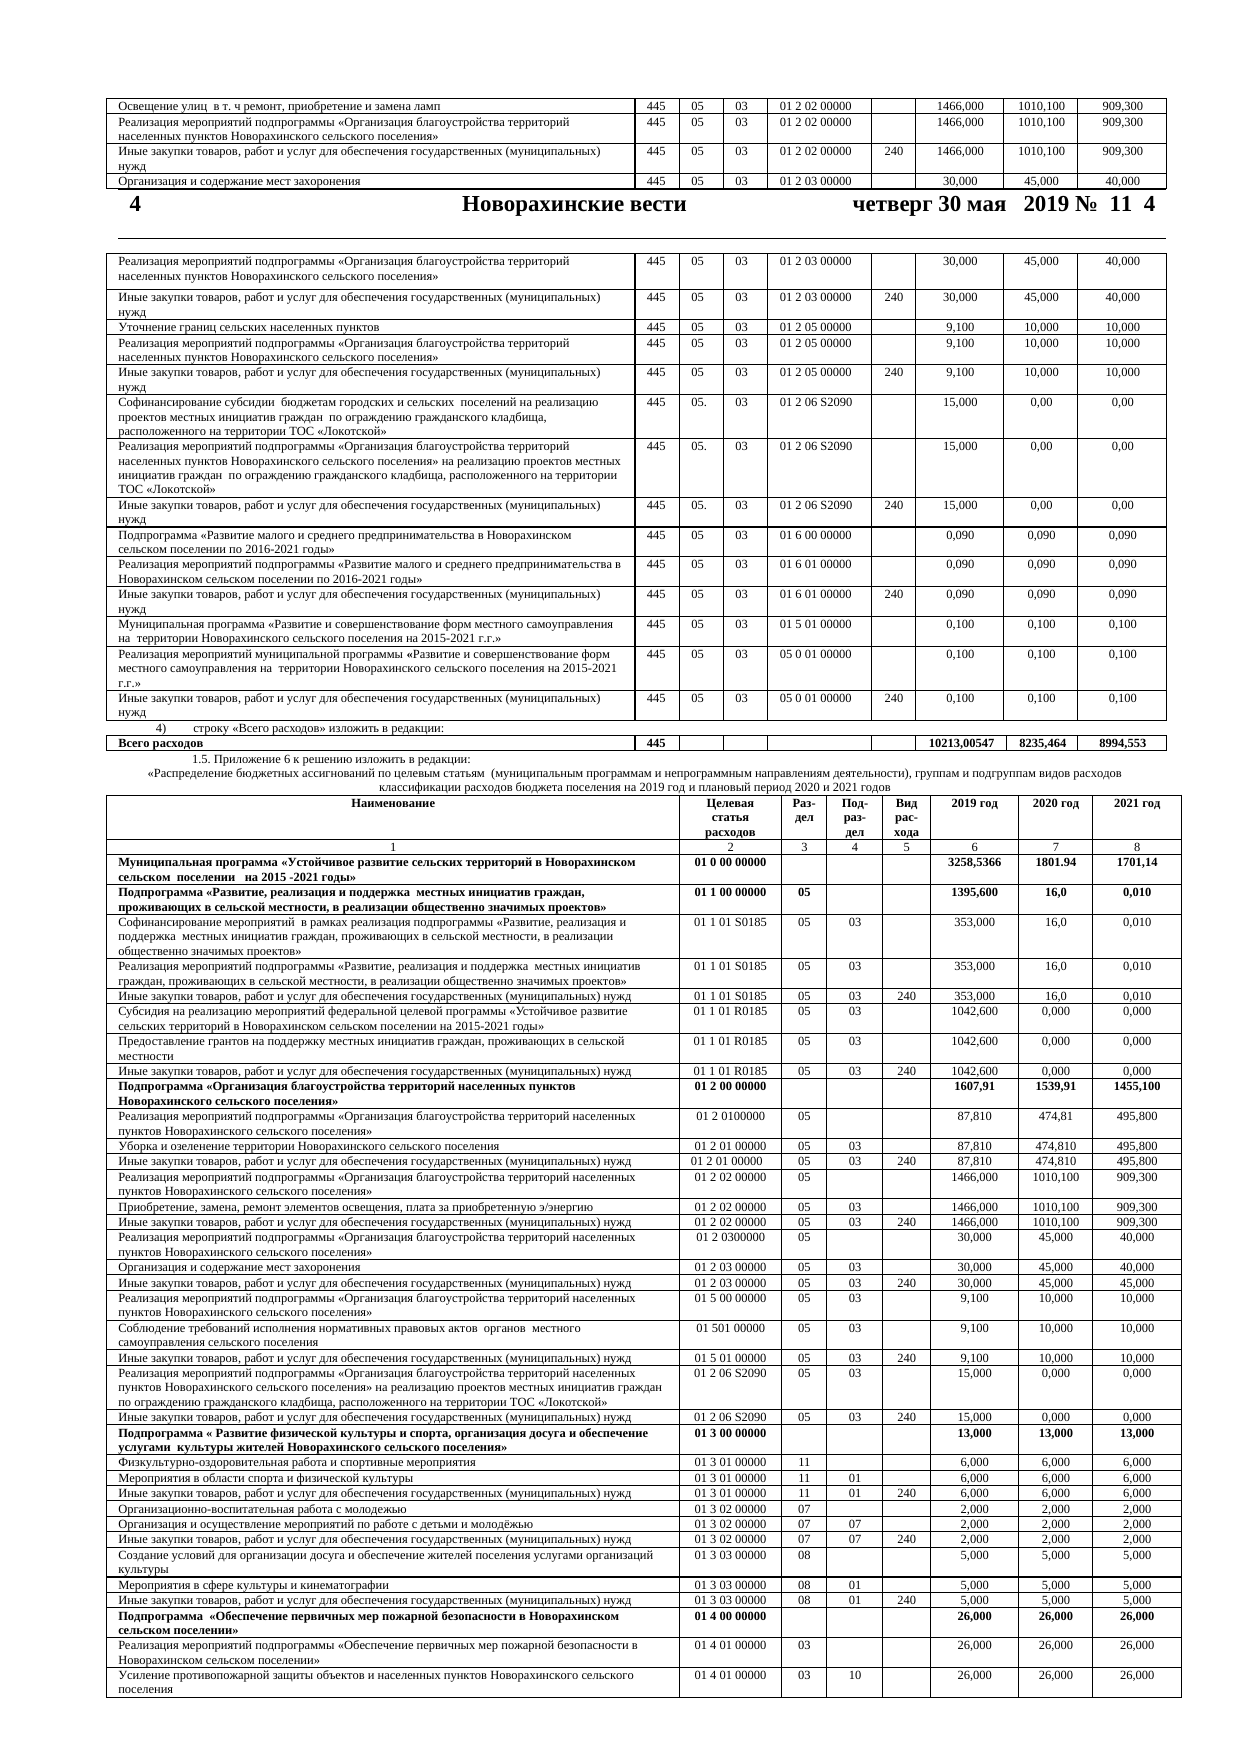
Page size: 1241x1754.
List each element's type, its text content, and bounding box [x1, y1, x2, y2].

table_cell 01 2 03 00000 [680, 1260, 781, 1274]
table_cell 03 [724, 99, 767, 113]
table_cell 05 [782, 1275, 826, 1290]
table_cell 03 [827, 1410, 882, 1424]
table_cell 01 2 02 00000 [768, 114, 871, 143]
table_cell 01 2 02 00000 [680, 1215, 781, 1229]
table_cell 01 2 03 00000 [768, 174, 871, 188]
table_cell 01 5 01 00000 [680, 1350, 781, 1365]
table_cell [872, 320, 915, 334]
table_cell 01 6 01 00000 [768, 587, 871, 616]
table_cell 240 [883, 1215, 930, 1229]
table_cell 07 [827, 1532, 882, 1547]
table_cell 240 [872, 498, 915, 526]
table_cell Иные закупки товаров, работ и услуг для обеспечения государственных (муниципальных) нужд [107, 1486, 679, 1500]
table_cell 30,000 [916, 290, 1003, 319]
table_cell 45,000 [1093, 1275, 1181, 1290]
table_cell Реализация мероприятий подпрограммы «Организация благоустройства территорий населенных пунктов Новорахинского сельского поселения» [107, 335, 634, 364]
table_cell 03 [724, 114, 767, 143]
table_cell [106, 189, 1167, 239]
table_cell 01 2 03 00000 [768, 254, 871, 289]
table_cell 445 [636, 691, 679, 719]
table_cell 10,000 [1078, 365, 1166, 394]
table_cell 16,0 [1019, 989, 1092, 1003]
table_cell [883, 1425, 930, 1454]
table_cell 05 [782, 1350, 826, 1365]
table_cell 05 [782, 1064, 826, 1078]
table_cell 445 [636, 99, 679, 113]
table_cell 474,810 [1019, 1139, 1092, 1153]
table_cell 05 [680, 557, 723, 586]
table_cell 05 [680, 290, 723, 319]
table_cell 445 [636, 498, 679, 526]
table_cell [883, 1366, 930, 1409]
table_cell 3258,5366 [931, 855, 1018, 884]
table_cell 03 [782, 1638, 826, 1667]
table_cell [872, 528, 915, 556]
table_cell [782, 855, 826, 884]
table_cell 01 2 02 00000 [768, 99, 871, 113]
table_cell [872, 617, 915, 646]
table_cell 26,000 [1019, 1608, 1092, 1637]
table_cell 8 [1093, 840, 1181, 854]
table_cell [107, 1593, 679, 1607]
table_cell Подпрограмма «Обеспечение первичных мер пожарной безопасности в Новорахинском сельском поселении» [107, 1608, 679, 1637]
table_cell 40,000 [1078, 254, 1166, 289]
table_cell 1 [107, 840, 679, 854]
table_cell 0,010 [1093, 959, 1181, 988]
table_cell Подпрограмма «Развитие, реализация и поддержка местных инициатив граждан, проживающих в сельской местности, в реализации общественно значимых проектов» [107, 885, 679, 914]
table_cell 07 [782, 1532, 826, 1547]
table_cell 03 [724, 395, 767, 438]
table_cell 11 [782, 1455, 826, 1469]
table_cell 6,000 [1093, 1471, 1181, 1485]
table_cell 0,000 [1019, 1034, 1092, 1063]
table_cell 01 2 02 00000 [680, 1199, 781, 1214]
table_cell 08 [782, 1578, 826, 1592]
table_cell [883, 1638, 930, 1667]
table_cell 10,000 [1093, 1291, 1181, 1319]
table_cell Иные закупки товаров, работ и услуг для обеспечения государственных (муниципальных) нужд [107, 365, 634, 394]
table_cell 2,000 [1019, 1517, 1092, 1531]
table_cell 05 [782, 1034, 826, 1063]
table_header 2021 год [1093, 796, 1181, 839]
table_cell 05 [782, 959, 826, 988]
table_cell 10,000 [1019, 1321, 1092, 1349]
table_header [768, 736, 871, 750]
table_cell 03 [827, 989, 882, 1003]
table_cell 2,000 [1093, 1517, 1181, 1531]
table_cell 03 [827, 1291, 882, 1319]
table_cell 03 [724, 439, 767, 497]
table_cell 05. [680, 395, 723, 438]
table_cell 909,300 [1078, 144, 1166, 173]
table_cell 1466,000 [931, 1199, 1018, 1214]
table_cell 15,000 [931, 1410, 1018, 1424]
table_cell 5,000 [1019, 1548, 1092, 1576]
table_cell [827, 1455, 882, 1469]
table_cell 240 [883, 1486, 930, 1500]
table_cell 01 2 01 00000 [680, 1139, 781, 1153]
table_cell [635, 239, 679, 253]
table_cell 05 [680, 320, 723, 334]
table_header 8235,464 [1007, 736, 1077, 750]
table_cell 05 [680, 365, 723, 394]
table_cell Организация и содержание мест захоронения [107, 174, 634, 188]
table_cell 6,000 [1019, 1471, 1092, 1485]
table_cell Иные закупки товаров, работ и услуг для обеспечения государственных (муниципальных) нужд [107, 1275, 679, 1290]
table_cell 26,000 [1019, 1668, 1092, 1697]
table_cell 10,000 [1078, 335, 1166, 364]
table_cell 01 [827, 1471, 882, 1485]
table_cell 26,000 [1093, 1668, 1181, 1697]
table_cell 40,000 [1093, 1230, 1181, 1259]
table_cell 0,100 [1078, 647, 1166, 690]
table_header Под-раз- дел [827, 796, 882, 839]
table_cell 1455,100 [1093, 1079, 1181, 1108]
table_cell 01 2 03 00000 [768, 290, 871, 319]
table_cell 1539,91 [1019, 1079, 1092, 1108]
table_cell 05 [782, 1199, 826, 1214]
table_cell 0,090 [916, 557, 1003, 586]
table_cell 0,000 [1093, 1004, 1181, 1033]
table_cell [872, 439, 915, 497]
table_cell [883, 1079, 930, 1108]
table_cell 05 [680, 174, 723, 188]
table_cell [883, 1548, 930, 1576]
table_cell 0,090 [1004, 587, 1077, 616]
table_cell Реализация мероприятий подпрограммы «Организация благоустройства территорий населенных пунктов Новорахинского сельского поселения» [107, 1170, 679, 1198]
table_cell 6,000 [931, 1455, 1018, 1469]
table_cell Иные закупки товаров, работ и услуг для обеспечения государственных (муниципальных) нужд [107, 1215, 679, 1229]
table_cell 30,000 [931, 1275, 1018, 1290]
table_cell 05 [680, 114, 723, 143]
table_cell 5,000 [1093, 1593, 1181, 1607]
table_cell 01 1 01 R0185 [680, 1004, 781, 1033]
table_cell 0,100 [916, 647, 1003, 690]
table_cell 01 3 03 00000 [680, 1593, 781, 1607]
table_cell 240 [872, 290, 915, 319]
table_cell [724, 239, 768, 253]
table_cell Иные закупки товаров, работ и услуг для обеспечения государственных (муниципальных) нужд [107, 587, 634, 616]
table_cell Иные закупки товаров, работ и услуг для обеспечения государственных (муниципальных) нужд [107, 1154, 679, 1168]
table_cell 03 [827, 915, 882, 958]
table_cell 01 1 01 S0185 [680, 959, 781, 988]
table_cell 10,000 [1093, 1350, 1181, 1365]
table_cell 05 [782, 1109, 826, 1138]
table_cell 13,000 [931, 1425, 1018, 1454]
table_cell Софинансирование мероприятий в рамках реализация подпрограммы «Развитие, реализация и поддержка местных инициатив граждан, проживающих в сельской местности, в реализации общественно значимых проектов» [107, 915, 679, 958]
table_cell 05 [680, 587, 723, 616]
table_cell 0,090 [1078, 557, 1166, 586]
table_cell 240 [872, 691, 915, 719]
table_cell Иные закупки товаров, работ и услуг для обеспечения государственных (муниципальных) нужд [107, 691, 634, 719]
table_cell Приобретение, замена, ремонт элементов освещения, плата за приобретенную э/энергию [107, 1199, 679, 1214]
table_cell 07 [782, 1501, 826, 1516]
table_cell 05 [680, 99, 723, 113]
table_cell 0,100 [1004, 617, 1077, 646]
table_cell 05 [782, 1321, 826, 1349]
table_cell 1010,100 [1004, 144, 1077, 173]
table_cell 03 [827, 1260, 882, 1274]
table_cell [782, 1608, 826, 1637]
table_cell 03 [827, 1199, 882, 1214]
table_cell 474,810 [1019, 1154, 1092, 1168]
table_cell Иные закупки товаров, работ и услуг для обеспечения государственных (муниципальных) нужд [107, 1064, 679, 1078]
table_cell Реализация мероприятий подпрограммы «Развитие малого и среднего предпринимательства в Новорахинском сельском поселении по 2016-2021 годы» [107, 557, 634, 586]
table_cell 01 1 01 S0185 [680, 989, 781, 1003]
text 1.5. Приложение 6 к решению изложить в редакции: [118, 751, 1152, 766]
table_cell 5,000 [931, 1593, 1018, 1607]
table_cell 353,000 [931, 959, 1018, 988]
table_cell 6,000 [1019, 1455, 1092, 1469]
table_cell [872, 254, 915, 289]
table_cell [768, 239, 871, 253]
table_cell 10,000 [1004, 335, 1077, 364]
table_header 8994,553 [1078, 736, 1166, 750]
table_cell [827, 1548, 882, 1576]
table_cell 1042,600 [931, 1004, 1018, 1033]
table_cell 05 [782, 1230, 826, 1259]
table_cell 15,000 [916, 395, 1003, 438]
table_cell 9,100 [931, 1350, 1018, 1365]
table_cell 445 [636, 144, 679, 173]
table_cell 240 [883, 1154, 930, 1168]
table_cell 1042,600 [931, 1034, 1018, 1063]
table_cell 6,000 [1019, 1486, 1092, 1500]
table_cell 1607,91 [931, 1079, 1018, 1108]
table_cell 01 501 00000 [680, 1321, 781, 1349]
table_cell 13,000 [1019, 1425, 1092, 1454]
table_cell Реализация мероприятий подпрограммы «Обеспечение первичных мер пожарной безопасности в Новорахинском сельском поселении» [107, 1638, 679, 1667]
table_cell [883, 1004, 930, 1033]
table_header [680, 736, 723, 750]
table_cell Освещение улиц в т. ч ремонт, приобретение и замена ламп [107, 99, 634, 113]
table_cell 40,000 [1078, 174, 1166, 188]
table_cell 445 [636, 395, 679, 438]
table_cell [782, 1079, 826, 1108]
table_cell 15,000 [931, 1366, 1018, 1409]
table_cell 240 [872, 144, 915, 173]
table_cell 03 [724, 691, 767, 719]
table_cell 9,100 [931, 1291, 1018, 1319]
table_cell 05 [782, 1139, 826, 1153]
table_cell 01 2 02 00000 [768, 144, 871, 173]
table_cell Подпрограмма «Развитие малого и среднего предпринимательства в Новорахинском сельском поселении по 2016-2021 годы» [107, 528, 634, 556]
table_cell 5,000 [1093, 1548, 1181, 1576]
table_cell Реализация мероприятий муниципальной программы «Развитие и совершенствование форм местного самоуправления на территории Новорахинского сельского поселения на 2015-2021 г.г.» [107, 647, 634, 690]
table_cell 15,000 [916, 439, 1003, 497]
table_header [724, 736, 767, 750]
table_header [872, 736, 915, 750]
table_cell 08 [782, 1548, 826, 1576]
table_cell 6 [931, 840, 1018, 854]
table_cell 474,81 [1019, 1109, 1092, 1138]
table_cell Соблюдение требований исполнения нормативных правовых актов органов местного самоуправления сельского поселения [107, 1321, 679, 1349]
table_cell Реализация мероприятий подпрограммы «Организация благоустройства территорий населенных пунктов Новорахинского сельского поселения» [107, 1109, 679, 1138]
table_cell 13,000 [1093, 1425, 1181, 1454]
table_cell 01 3 02 00000 [680, 1501, 781, 1516]
table_cell 445 [636, 174, 679, 188]
table_cell 0,090 [1004, 528, 1077, 556]
table_cell [883, 1170, 930, 1198]
table_cell 353,000 [931, 915, 1018, 958]
table_cell 9,100 [916, 365, 1003, 394]
table_cell 2,000 [931, 1517, 1018, 1531]
table_cell 0,090 [1078, 587, 1166, 616]
table_cell Реализация мероприятий подпрограммы «Организация благоустройства территорий населенных пунктов Новорахинского сельского поселения» на реализацию проектов местных инициатив граждан по ограждению гражданского кладбища, расположенного на территории ТОС «Локотской» [107, 439, 634, 497]
table_header 2019 год [931, 796, 1018, 839]
table_cell [883, 959, 930, 988]
table_cell 08 [782, 1593, 826, 1607]
table_cell [872, 647, 915, 690]
table_cell 05 0 01 00000 [768, 691, 871, 719]
table_cell 0,100 [1078, 617, 1166, 646]
table_cell 07 [827, 1517, 882, 1531]
table_cell [872, 114, 915, 143]
table_cell 05 [782, 989, 826, 1003]
table_cell [106, 239, 635, 253]
table_cell Софинансирование субсидии бюджетам городских и сельских поселений на реализацию проектов местных инициатив граждан по ограждению гражданского кладбища, расположенного на территории ТОС «Локотской» [107, 395, 634, 438]
table_cell 0,100 [1004, 647, 1077, 690]
table_cell 03 [724, 290, 767, 319]
table_cell 03 [724, 617, 767, 646]
table_cell Реализация мероприятий подпрограммы «Развитие, реализация и поддержка местных инициатив граждан, проживающих в сельской местности, в реализации общественно значимых проектов» [107, 959, 679, 988]
table_cell 10,000 [1078, 320, 1166, 334]
table_cell 0,000 [1019, 1064, 1092, 1078]
table_header Раз-дел [782, 796, 826, 839]
table_cell Иные закупки товаров, работ и услуг для обеспечения государственных (муниципальных) нужд [107, 1410, 679, 1424]
table_header Всего расходов [107, 736, 634, 750]
table_cell 909,300 [1093, 1170, 1181, 1198]
table_cell 0,090 [1078, 528, 1166, 556]
table_cell 01 3 02 00000 [680, 1532, 781, 1547]
table_cell 01 3 01 00000 [680, 1455, 781, 1469]
table_cell Реализация мероприятий подпрограммы «Организация благоустройства территорий населенных пунктов Новорахинского сельского поселения» [107, 1230, 679, 1259]
table_cell 01 2 05 00000 [768, 320, 871, 334]
table_cell Реализация мероприятий подпрограммы «Организация благоустройства территорий населенных пунктов Новорахинского сельского поселения» на реализацию проектов местных инициатив граждан по ограждению гражданского кладбища, расположенного на территории ТОС «Локотской» [107, 1366, 679, 1409]
table_cell [883, 915, 930, 958]
table_cell 2,000 [1019, 1532, 1092, 1547]
table_header 2020 год [1019, 796, 1092, 839]
table_cell 0,100 [1004, 691, 1077, 719]
table_cell 0,000 [1093, 1410, 1181, 1424]
table_cell 10,000 [1019, 1291, 1092, 1319]
table_cell [872, 335, 915, 364]
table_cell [107, 114, 634, 143]
table_cell 01 1 01 S0185 [680, 915, 781, 958]
table_cell Организация и содержание мест захоронения [107, 1260, 679, 1274]
table_cell 01 6 00 00000 [768, 528, 871, 556]
table_cell 909,300 [1093, 1215, 1181, 1229]
table_cell 03 [827, 959, 882, 988]
table_cell 05 [782, 885, 826, 914]
table_cell Предоставление грантов на поддержку местных инициатив граждан, проживающих в сельской местности [107, 1034, 679, 1063]
table_cell 0,000 [1093, 1366, 1181, 1409]
table_header Целевая статья расходов [680, 796, 781, 839]
table_cell 03 [827, 1366, 882, 1409]
table_cell Подпрограмма « Развитие физической культуры и спорта, организация досуга и обеспечение услугами культуры жителей Новорахинского сельского поселения» [107, 1425, 679, 1454]
table_cell 10,000 [1004, 365, 1077, 394]
table_cell 1466,000 [916, 114, 1003, 143]
table_cell 03 [724, 320, 767, 334]
table_cell 5,000 [1019, 1593, 1092, 1607]
table_cell 445 [636, 320, 679, 334]
table_cell [827, 1230, 882, 1259]
table_cell 40,000 [1078, 290, 1166, 319]
table_cell Мероприятия в сфере культуры и кинематографии [107, 1578, 679, 1592]
table_header Наименование [107, 796, 679, 839]
table_cell 5,000 [1019, 1578, 1092, 1592]
table_cell 05. [680, 439, 723, 497]
table_cell 03 [827, 1275, 882, 1290]
table_cell 240 [872, 587, 915, 616]
table_cell 03 [827, 1064, 882, 1078]
table_cell 240 [883, 1275, 930, 1290]
table_cell 30,000 [931, 1260, 1018, 1274]
table_cell 03 [724, 528, 767, 556]
table_cell 0,100 [916, 691, 1003, 719]
table_cell [827, 1079, 882, 1108]
table_cell [679, 239, 723, 253]
table_cell 6,000 [931, 1471, 1018, 1485]
text «Распределение бюджетных ассигнований по целевым статьям (муниципальным программам и непрограммным направлениям деятельности), группам и подгруппам видов расходов [118, 766, 1152, 780]
table_cell 03 [827, 1034, 882, 1063]
table_cell [883, 1578, 930, 1592]
table_cell Иные закупки товаров, работ и услуг для обеспечения государственных (муниципальных) нужд [107, 989, 679, 1003]
table_cell 10,000 [1004, 320, 1077, 334]
table_cell [883, 1455, 930, 1469]
table_cell 05 [782, 1170, 826, 1198]
table_cell 26,000 [931, 1638, 1018, 1667]
table_cell 87,810 [931, 1109, 1018, 1138]
table_cell 0,000 [1019, 1410, 1092, 1424]
table_cell Муниципальная программа «Развитие и совершенствование форм местного самоуправления на территории Новорахинского сельского поселения на 2015-2021 г.г.» [107, 617, 634, 646]
table_cell 445 [636, 587, 679, 616]
table_cell 03 [782, 1668, 826, 1697]
table_cell 01 [827, 1486, 882, 1500]
table_cell 0,090 [916, 587, 1003, 616]
table_cell 01 5 01 00000 [768, 617, 871, 646]
table_cell 5 [883, 840, 930, 854]
table_cell 1010,100 [1004, 99, 1077, 113]
table_cell 1466,000 [931, 1170, 1018, 1198]
table_cell 0,000 [1093, 1034, 1181, 1063]
table_cell 7 [1019, 840, 1092, 854]
table_cell 05 [782, 1260, 826, 1274]
table_cell 11 [782, 1486, 826, 1500]
table_cell 01 1 01 R0185 [680, 1064, 781, 1078]
table_cell 5,000 [1093, 1578, 1181, 1592]
table_cell [872, 99, 915, 113]
table_cell 01 2 06 S2090 [768, 498, 871, 526]
table_cell 03 [724, 587, 767, 616]
table_cell [872, 395, 915, 438]
table_cell 445 [636, 365, 679, 394]
table_cell 45,000 [1004, 174, 1077, 188]
table_cell [871, 239, 915, 253]
table_cell [782, 1425, 826, 1454]
table_cell 01 5 00 00000 [680, 1291, 781, 1319]
table_cell 03 [827, 1321, 882, 1349]
table_cell Субсидия на реализацию мероприятий федеральной целевой программы «Устойчивое развитие сельских территорий в Новорахинском сельском поселении на 2015-2021 годы» [107, 1004, 679, 1033]
table_cell 05 [782, 1154, 826, 1168]
table_cell 495,800 [1093, 1154, 1181, 1168]
table_cell 05 [782, 1291, 826, 1319]
table_cell [827, 1501, 882, 1516]
table_cell Муниципальная программа «Устойчивое развитие сельских территорий в Новорахинском сельском поселении на 2015 -2021 годы» [107, 855, 679, 884]
table_cell 445 [636, 647, 679, 690]
table_cell 2,000 [1093, 1532, 1181, 1547]
table_cell 03 [724, 557, 767, 586]
table_cell 26,000 [1093, 1608, 1181, 1637]
table_cell 05 0 01 00000 [768, 647, 871, 690]
table_cell 240 [883, 1064, 930, 1078]
table_cell 01 2 05 00000 [768, 365, 871, 394]
table_cell 0,000 [1019, 1366, 1092, 1409]
table_cell 05 [782, 1004, 826, 1033]
table_cell 3 [782, 840, 826, 854]
table_cell 0,100 [1078, 691, 1166, 719]
table_cell Иные закупки товаров, работ и услуг для обеспечения государственных (муниципальных) нужд [107, 1532, 679, 1547]
table_cell [1004, 239, 1078, 253]
table_cell 01 2 0100000 [680, 1109, 781, 1138]
table_cell 9,100 [931, 1321, 1018, 1349]
table_cell [915, 239, 1004, 253]
table_cell 0,010 [1093, 989, 1181, 1003]
table_cell 30,000 [916, 174, 1003, 188]
table_cell 5,000 [931, 1578, 1018, 1592]
table_cell 03 [724, 647, 767, 690]
table_cell [883, 1199, 930, 1214]
table_cell 10 [827, 1668, 882, 1697]
table_cell 07 [782, 1517, 826, 1531]
table_cell [827, 1638, 882, 1667]
table_cell 16,0 [1019, 885, 1092, 914]
table_cell 05 [680, 691, 723, 719]
table_cell 0,00 [1078, 498, 1166, 526]
table_cell [827, 1425, 882, 1454]
table_cell 01 [827, 1578, 882, 1592]
table_cell [883, 1260, 930, 1274]
table_cell 6,000 [1093, 1455, 1181, 1469]
table_cell 01 4 00 00000 [680, 1608, 781, 1637]
table_cell [827, 885, 882, 914]
table_cell 445 [636, 114, 679, 143]
table_cell 445 [636, 335, 679, 364]
table_cell 26,000 [1093, 1638, 1181, 1667]
table_cell 0,00 [1004, 439, 1077, 497]
table_cell 5,000 [931, 1548, 1018, 1576]
table_cell 445 [636, 290, 679, 319]
table_cell 0,00 [1078, 439, 1166, 497]
table_cell 30,000 [916, 254, 1003, 289]
table_cell 45,000 [1004, 254, 1077, 289]
table_cell 1042,600 [931, 1064, 1018, 1078]
table_cell 01 3 02 00000 [680, 1517, 781, 1531]
table_cell [872, 174, 915, 188]
table_cell 240 [872, 365, 915, 394]
table_cell 0,090 [1004, 557, 1077, 586]
table_cell 353,000 [931, 989, 1018, 1003]
table_cell 1010,100 [1019, 1215, 1092, 1229]
table_cell 01 2 06 S2090 [768, 395, 871, 438]
table_cell 01 4 01 00000 [680, 1638, 781, 1667]
table_cell 0,010 [1093, 885, 1181, 914]
table_cell 909,300 [1078, 99, 1166, 113]
table_cell 1801.94 [1019, 855, 1092, 884]
table_cell 1466,000 [916, 144, 1003, 173]
table_cell [827, 855, 882, 884]
table_cell 445 [636, 254, 679, 289]
text классификации расходов бюджета поселения на 2019 год и плановый период 2020 и 2021 годов [118, 780, 1152, 794]
table_cell [883, 1608, 930, 1637]
table_cell 9,100 [916, 335, 1003, 364]
table_cell 445 [636, 439, 679, 497]
table_cell 2,000 [1019, 1501, 1092, 1516]
table_cell 01 2 0300000 [680, 1230, 781, 1259]
table_cell [883, 885, 930, 914]
table_cell 45,000 [1019, 1230, 1092, 1259]
table_cell 909,300 [1093, 1199, 1181, 1214]
table_cell 01 3 00 00000 [680, 1425, 781, 1454]
table_cell 05 [680, 647, 723, 690]
table_cell 445 [636, 528, 679, 556]
table_cell 0,000 [1093, 1064, 1181, 1078]
table_cell Иные закупки товаров, работ и услуг для обеспечения государственных (муниципальных) нужд [107, 144, 634, 173]
table_cell [872, 557, 915, 586]
table_cell 240 [883, 1532, 930, 1547]
table_cell [883, 1230, 930, 1259]
table_cell 03 [724, 254, 767, 289]
table_cell 1010,100 [1004, 114, 1077, 143]
table_header 445 [636, 736, 679, 750]
table_cell 240 [883, 1410, 930, 1424]
table_cell 03 [724, 144, 767, 173]
table_cell 03 [724, 174, 767, 188]
table_cell 6,000 [931, 1486, 1018, 1500]
table_cell [883, 1034, 930, 1063]
table_cell [883, 1291, 930, 1319]
table_cell 16,0 [1019, 959, 1092, 988]
table_cell 05 [782, 1215, 826, 1229]
table_cell 1466,000 [931, 1215, 1018, 1229]
table_cell [883, 1501, 930, 1516]
table_cell 45,000 [1004, 290, 1077, 319]
table_cell 01 4 01 00000 [680, 1668, 781, 1697]
table_cell 40,000 [1093, 1260, 1181, 1274]
table_cell 03 [827, 1215, 882, 1229]
table_cell Мероприятия в области спорта и физической культуры [107, 1471, 679, 1485]
table_cell [827, 1170, 882, 1198]
table_cell Физкультурно-оздоровительная работа и спортивные мероприятия [107, 1455, 679, 1469]
table_cell 0,00 [1004, 395, 1077, 438]
table_cell 03 [724, 365, 767, 394]
table_cell Иные закупки товаров, работ и услуг для обеспечения государственных (муниципальных) нужд [107, 1350, 679, 1365]
table_cell 03 [827, 1350, 882, 1365]
table_cell 0,090 [916, 528, 1003, 556]
table_cell 0,00 [1078, 395, 1166, 438]
table_cell 87,810 [931, 1154, 1018, 1168]
table_cell [1078, 239, 1167, 253]
table_cell Усиление противопожарной защиты объектов и населенных пунктов Новорахинского сельского поселения [107, 1668, 679, 1697]
table_cell 01 2 05 00000 [768, 335, 871, 364]
table_cell 45,000 [1019, 1275, 1092, 1290]
table_cell 01 2 00 00000 [680, 1079, 781, 1108]
table_cell 01 0 00 00000 [680, 855, 781, 884]
table_cell 26,000 [1019, 1638, 1092, 1667]
table_cell 03 [827, 1139, 882, 1153]
table_cell 05 [782, 1366, 826, 1409]
table_cell 10,000 [1093, 1321, 1181, 1349]
table_cell 01 3 03 00000 [680, 1548, 781, 1576]
table_cell 909,300 [1078, 114, 1166, 143]
table_cell Реализация мероприятий подпрограммы «Организация благоустройства территорий населенных пунктов Новорахинского сельского поселения» [107, 1291, 679, 1319]
table_cell Организация и осуществление мероприятий по работе с детьми и молодёжью [107, 1517, 679, 1531]
table_cell 9,100 [916, 320, 1003, 334]
table_cell 0,000 [1019, 1004, 1092, 1033]
table_cell [827, 1608, 882, 1637]
table_cell 11 [782, 1471, 826, 1485]
table_cell 01 1 00 00000 [680, 885, 781, 914]
table_cell Уборка и озеленение территории Новорахинского сельского поселения [107, 1139, 679, 1153]
table_cell 1466,000 [916, 99, 1003, 113]
table_cell Уточнение границ сельских населенных пунктов [107, 320, 634, 334]
table_cell 03 [724, 498, 767, 526]
table_cell Иные закупки товаров, работ и услуг для обеспечения государственных (муниципальных) нужд [107, 290, 634, 319]
table_cell [827, 1109, 882, 1138]
table_cell 2,000 [1093, 1501, 1181, 1516]
table_cell 03 [827, 1154, 882, 1168]
table_cell 01 2 02 00000 [680, 1170, 781, 1198]
table_cell Организационно-воспитательная работа с молодежью [107, 1501, 679, 1516]
table_cell 2,000 [931, 1532, 1018, 1547]
table_cell 30,000 [931, 1230, 1018, 1259]
table_cell 1010,100 [1019, 1170, 1092, 1198]
table_cell 1010,100 [1019, 1199, 1092, 1214]
table_cell 05 [680, 617, 723, 646]
table_cell 6,000 [1093, 1486, 1181, 1500]
table_cell 03 [724, 335, 767, 364]
table_cell 03 [827, 1004, 882, 1033]
table_cell [883, 1668, 930, 1697]
table_cell 445 [636, 557, 679, 586]
table_cell [883, 1321, 930, 1349]
table_cell 1701,14 [1093, 855, 1181, 884]
table_cell 2,000 [931, 1501, 1018, 1516]
table_cell 240 [883, 1350, 930, 1365]
table_cell 05. [680, 498, 723, 526]
table_cell 05 [782, 915, 826, 958]
table_cell Реализация мероприятий подпрограммы «Организация благоустройства территорий населенных пунктов Новорахинского сельского поселения» [107, 254, 634, 289]
table_cell 0,010 [1093, 915, 1181, 958]
table_cell 05 [680, 144, 723, 173]
table_cell 0,100 [916, 617, 1003, 646]
table_cell [883, 1471, 930, 1485]
table_cell [883, 1109, 930, 1138]
table_cell 495,800 [1093, 1109, 1181, 1138]
table_cell 4 [827, 840, 882, 854]
table_cell 16,0 [1019, 915, 1092, 958]
table_cell 01 2 06 S2090 [680, 1410, 781, 1424]
table_cell 15,000 [916, 498, 1003, 526]
table_cell 05 [782, 1410, 826, 1424]
table_cell 45,000 [1019, 1260, 1092, 1274]
table_cell 240 [883, 1593, 930, 1607]
table_cell 445 [636, 617, 679, 646]
table_cell [883, 1139, 930, 1153]
table_cell 05 [680, 335, 723, 364]
table_cell 01 2 06 S2090 [768, 439, 871, 497]
table_cell 10,000 [1019, 1350, 1092, 1365]
table_cell 495,800 [1093, 1139, 1181, 1153]
table_cell 01 2 06 S2090 [680, 1366, 781, 1409]
table_header 10213,00547 [916, 736, 1006, 750]
table_cell 01 3 01 00000 [680, 1471, 781, 1485]
list строку «Всего расходов» изложить в редакции: [156, 721, 1152, 735]
table_cell 01 3 01 00000 [680, 1486, 781, 1500]
table_header Вид рас-хода [883, 796, 930, 839]
table_cell 2 [680, 840, 781, 854]
table_cell 05 [680, 254, 723, 289]
table_cell [883, 1517, 930, 1531]
table_cell Подпрограмма «Организация благоустройства территорий населенных пунктов Новорахинского сельского поселения» [107, 1079, 679, 1108]
table_cell 1395,600 [931, 885, 1018, 914]
table_cell 01 3 03 00000 [680, 1578, 781, 1592]
table_cell 26,000 [931, 1608, 1018, 1637]
table_cell 0,00 [1004, 498, 1077, 526]
table_cell 01 1 01 R0185 [680, 1034, 781, 1063]
table_cell 240 [883, 989, 930, 1003]
table_cell 01 6 01 00000 [768, 557, 871, 586]
table_cell Иные закупки товаров, работ и услуг для обеспечения государственных (муниципальных) нужд [107, 498, 634, 526]
table_cell 01 [827, 1593, 882, 1607]
table_cell 05 [680, 528, 723, 556]
table_cell [883, 855, 930, 884]
table_cell Создание условий для организации досуга и обеспечение жителей поселения услугами организаций культуры [107, 1548, 679, 1576]
table_cell 01 2 01 00000 [680, 1154, 781, 1168]
table_cell 26,000 [931, 1668, 1018, 1697]
table_cell 01 2 03 00000 [680, 1275, 781, 1290]
table_cell 87,810 [931, 1139, 1018, 1153]
